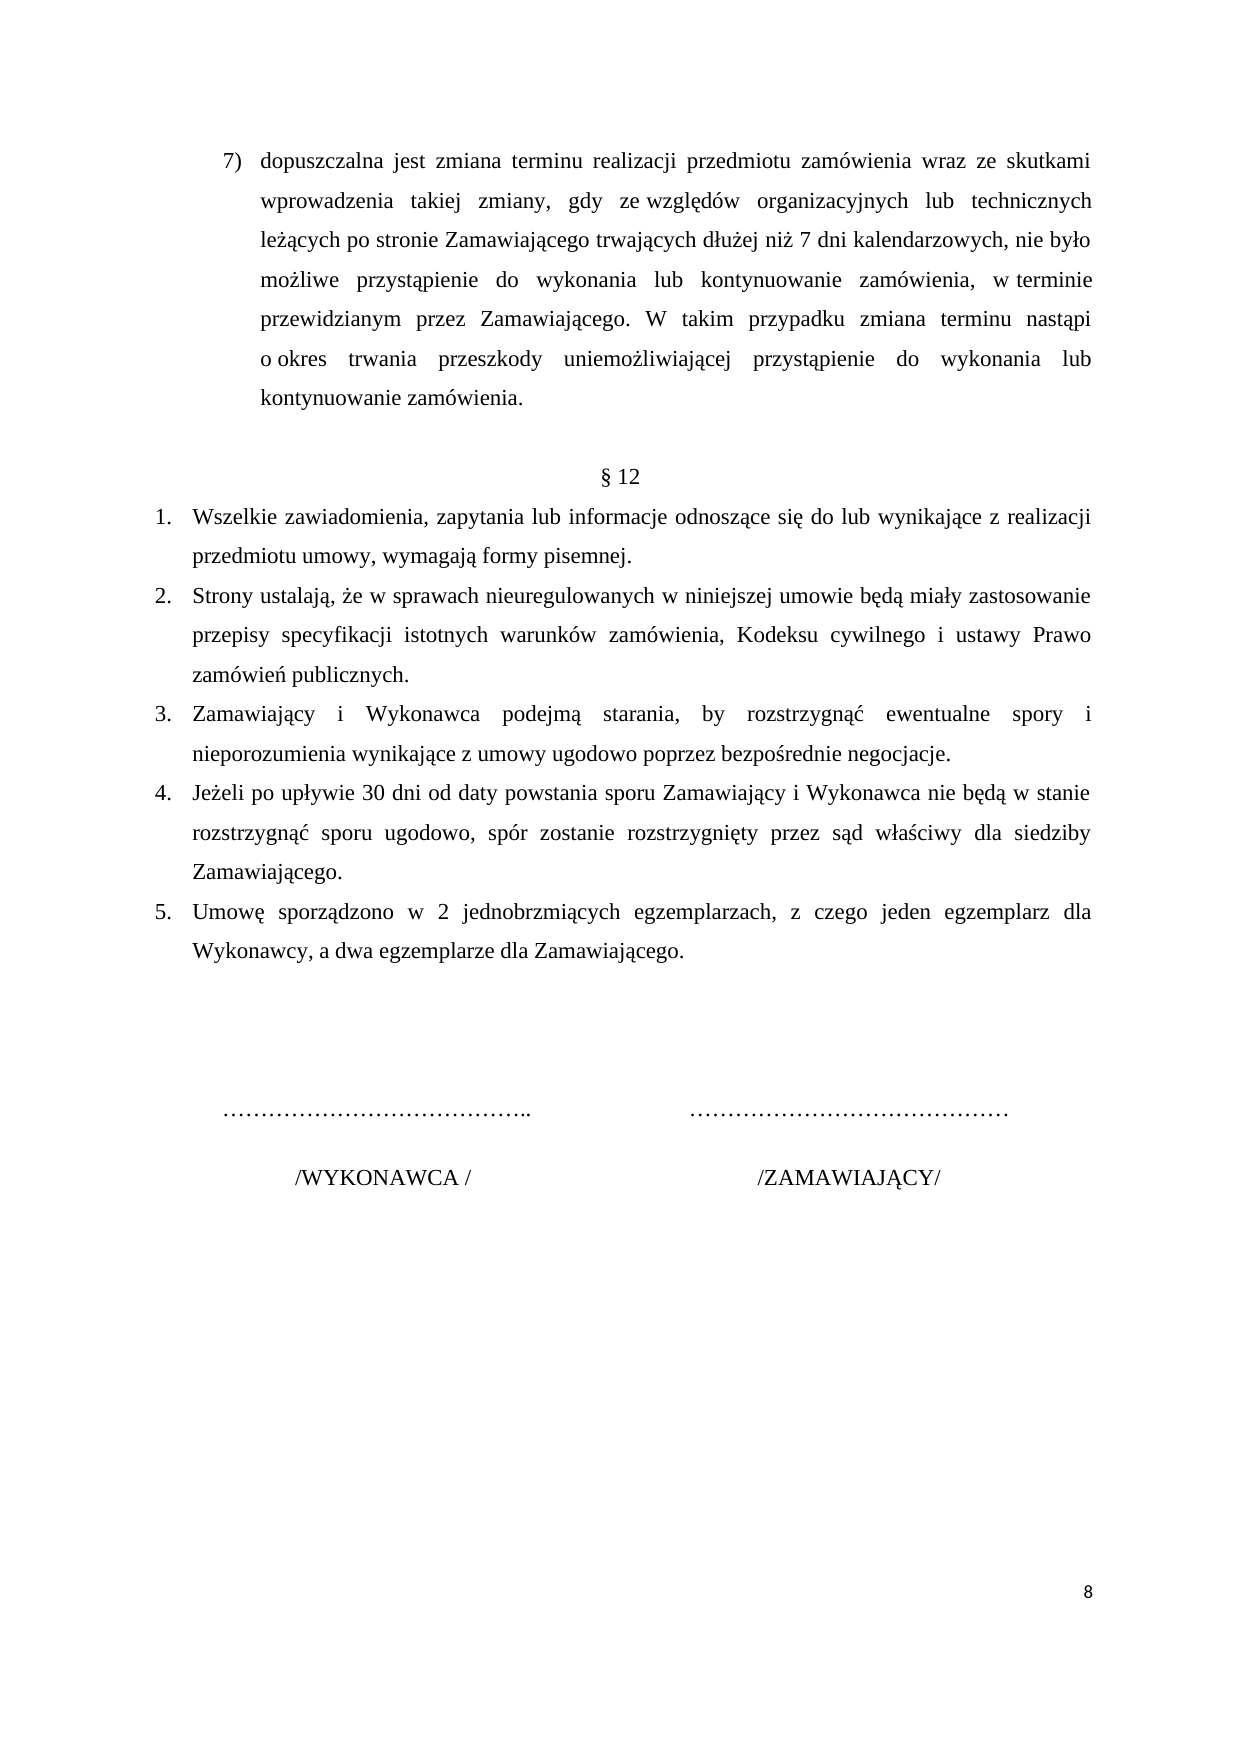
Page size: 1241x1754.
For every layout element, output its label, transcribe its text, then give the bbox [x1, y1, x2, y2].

list Zamawiający i Wykonawca podejmą starania, by rozstrzygnąć ewentualne spory i nieporozumienia wynikające z umowy ugodowo poprzez bezpośrednie negocjacje. [154, 700, 1093, 766]
list Jeżeli po upływie 30 dni od daty powstania sporu Zamawiający i Wykonawca nie będą w stanie rozstrzygnąć sporu ugodowo, spór zostanie rozstrzygnięty przez sąd właściwy dla siedziby Zamawiającego. [154, 779, 1093, 884]
table_cell /WYKONAWCA / [140, 1164, 613, 1227]
table_header ………………………………….. [140, 1095, 613, 1164]
list Wszelkie zawiadomienia, zapytania lub informacje odnoszące się do lub wynikające z realizacji przedmiotu umowy, wymagają formy pisemnej. [154, 503, 1093, 569]
table_header …………………………………… [613, 1095, 1085, 1164]
table_cell /ZAMAWIAJĄCY/ [613, 1164, 1085, 1227]
text § 12 [148, 463, 1093, 490]
list Strony ustalają, że w sprawach nieuregulowanych w niniejszej umowie będą miały zastosowanie przepisy specyfikacji istotnych warunków zamówienia, Kodeksu cywilnego i ustawy Prawo zamówień publicznych. [154, 582, 1093, 687]
list Umowę sporządzono w 2 jednobrzmiących egzemplarzach, z czego jeden egzemplarz dla Wykonawcy, a dwa egzemplarze dla Zamawiającego. [154, 898, 1093, 963]
list dopuszczalna jest zmiana terminu realizacji przedmiotu zamówienia wraz ze skutkami wprowadzenia takiej zmiany, gdy ze względów organizacyjnych lub technicznych leżących po stronie Zamawiającego trwających dłużej niż 7 dni kalendarzowych, nie było możliwe przystąpienie do wykonania lub kontynuowanie zamówienia, w terminie przewidzianym przez Zamawiającego. W takim przypadku zmiana terminu nastąpi o okres trwania przeszkody uniemożliwiającej przystąpienie do wykonania lub kontynuowanie zamówienia. [223, 148, 1093, 411]
